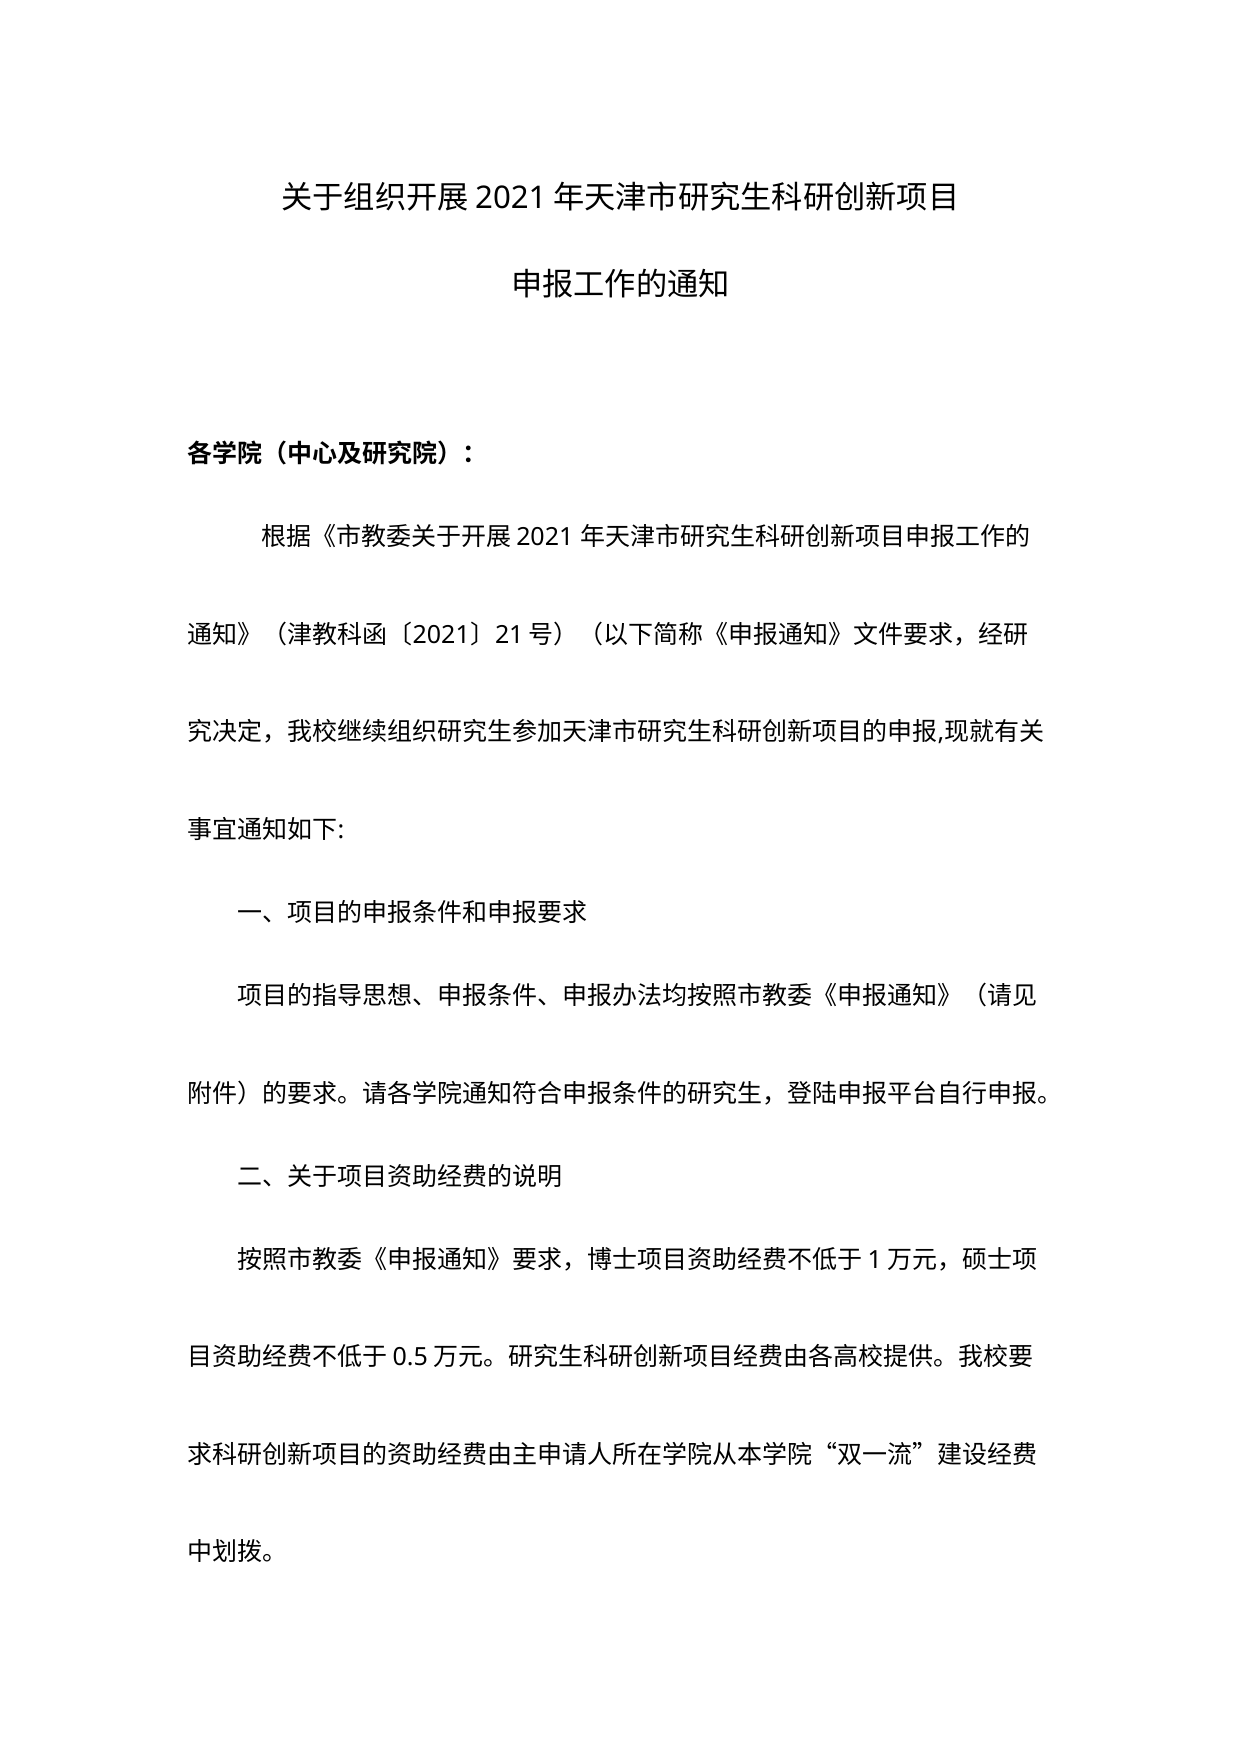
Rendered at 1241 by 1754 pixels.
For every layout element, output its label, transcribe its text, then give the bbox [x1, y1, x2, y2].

text 一、项目的申报条件和申报要求 [187, 878, 1053, 943]
text 关于组织开展2021年天津市研究生科研创新项目 [187, 162, 1053, 227]
text 申报工作的通知 [187, 250, 1053, 315]
text 按照市教委《申报通知》要求，博士项目资助经费不低于1万元，硕士项目资助经费不低于0.5万元。研究生科研创新项目经费由各高校提供。我校要求科研创新项目的资助经费由主申请人所在学院从本学院“双一流”建设经费中划拨。 [187, 1225, 1053, 1582]
text 各学院（中心及研究院）： [187, 419, 1053, 484]
text 项目的指导思想、申报条件、申报办法均按照市教委《申报通知》（请见附件）的要求。请各学院通知符合申报条件的研究生，登陆申报平台自行申报。 [187, 961, 1053, 1124]
text 根据《市教委关于开展2021 年天津市研究生科研创新项目申报工作的通知》（津教科函〔2021〕21号）（以下简称《申报通知》文件要求，经研究决定，我校继续组织研究生参加天津市研究生科研创新项目的申报,现就有关事宜通知如下: [187, 502, 1053, 860]
text 二、关于项目资助经费的说明 [187, 1142, 1053, 1207]
